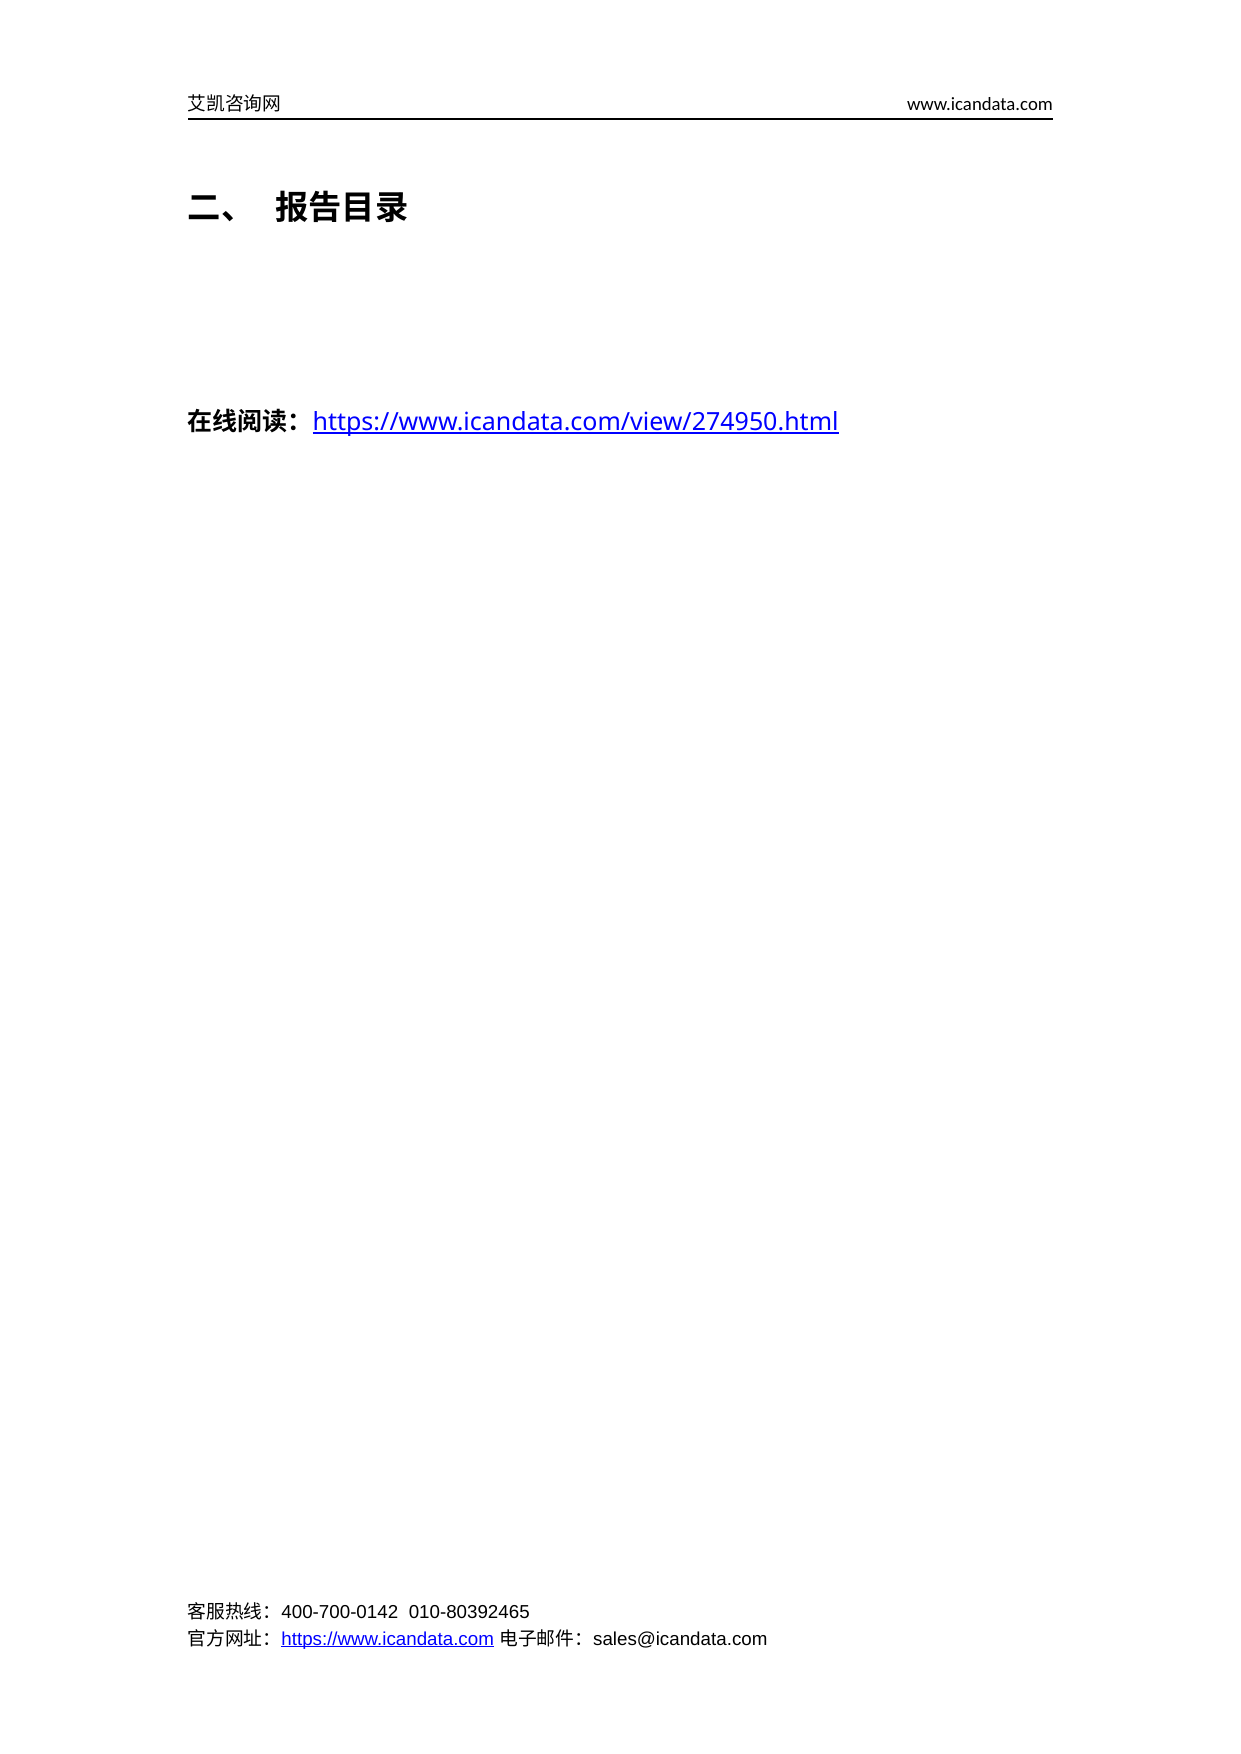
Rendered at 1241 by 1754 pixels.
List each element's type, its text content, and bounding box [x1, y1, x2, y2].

text 在线阅读：https://www.icandata.com/view/274950.html [187, 387, 1053, 452]
subtitle 报告目录 [187, 172, 1053, 237]
